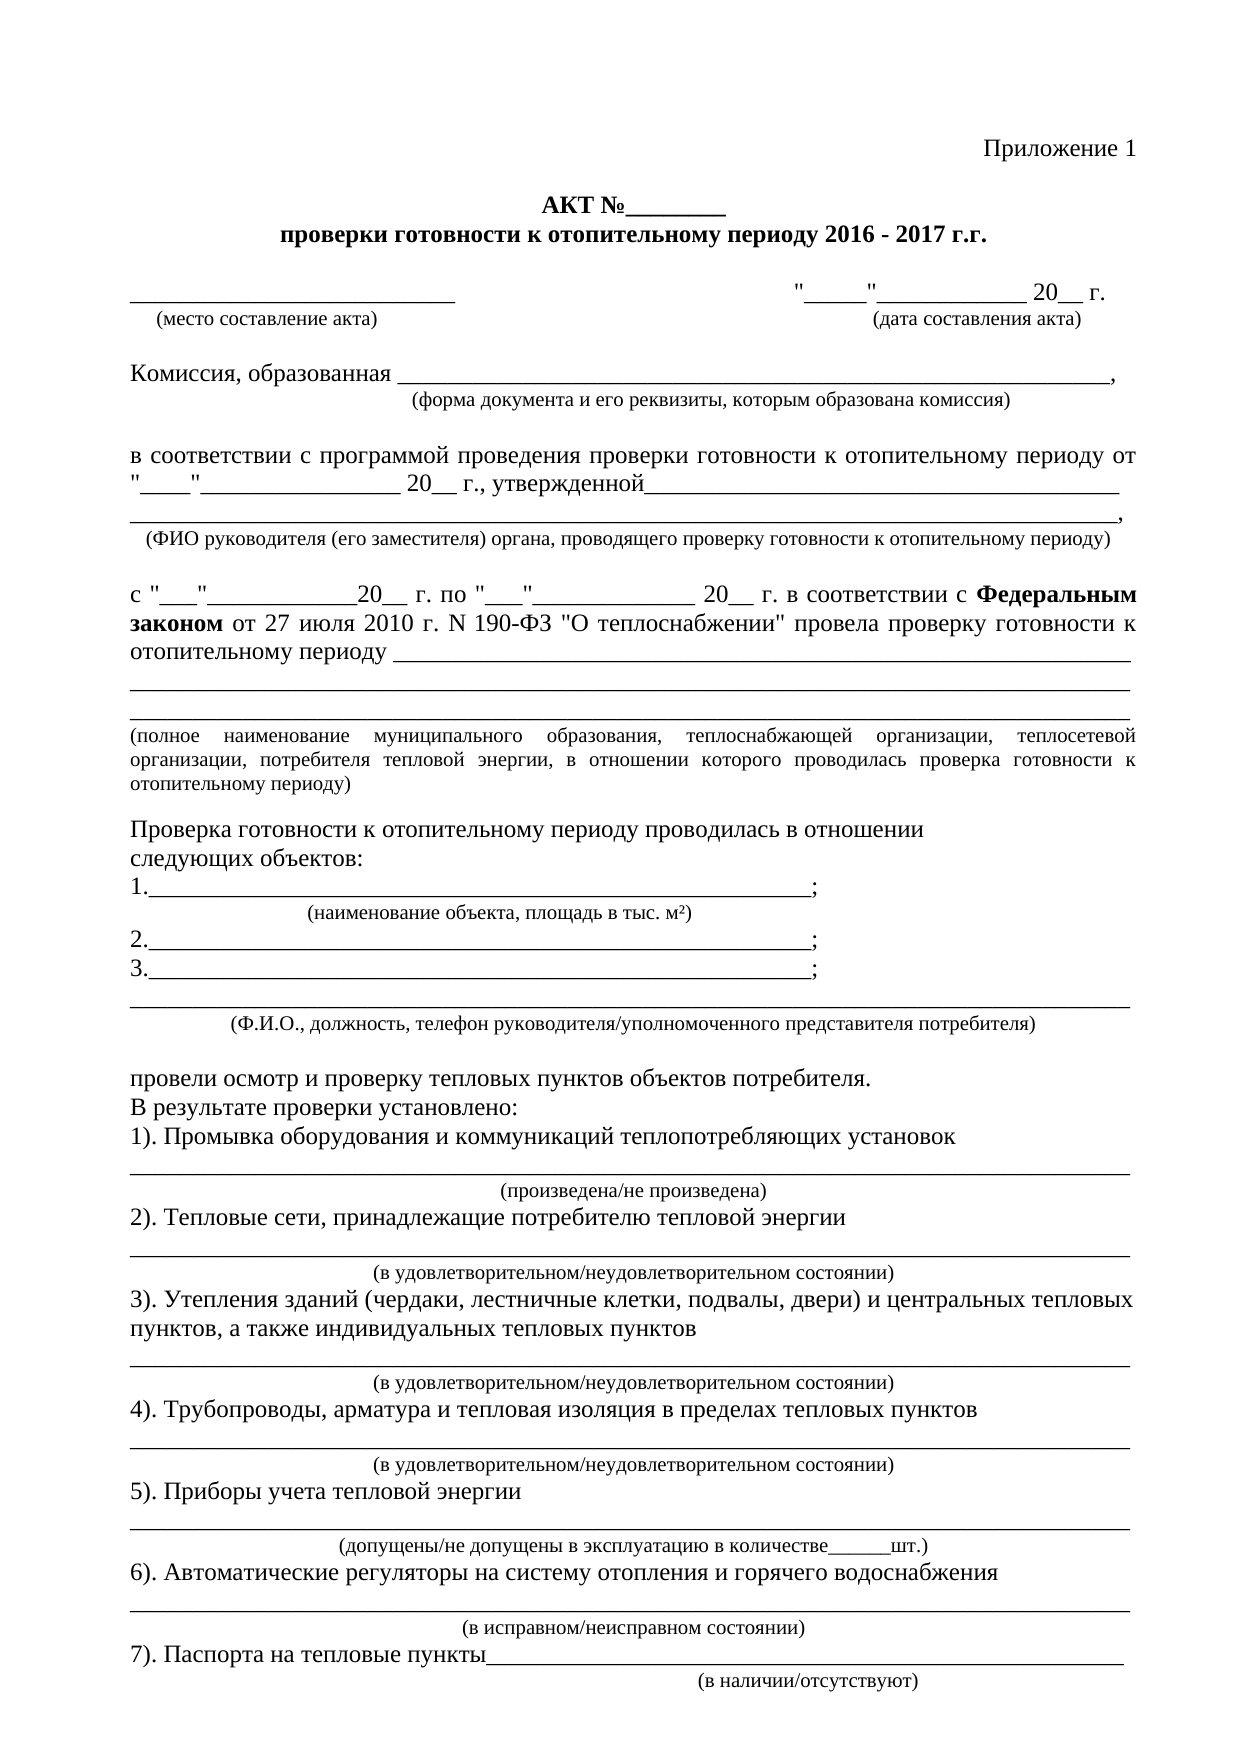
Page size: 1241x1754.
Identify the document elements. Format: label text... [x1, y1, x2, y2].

text (наименование объекта, площадь в тыс. м²) [130, 900, 1137, 924]
text 1._____________________________________________________; [130, 871, 1137, 900]
text (место составление акта) (дата составления акта) [130, 305, 1137, 329]
text В результате проверки установлено: [130, 1092, 1137, 1121]
text ________________________________________________________________________________ [130, 1423, 1137, 1452]
text (произведена/не произведена) [130, 1178, 1137, 1202]
text 2). Тепловые сети, принадлежащие потребителю тепловой энергии [130, 1202, 1137, 1231]
text Проверка готовности к отопительному периоду проводилась в отношении [130, 814, 1137, 843]
text 5). Приборы учета тепловой энергии [130, 1476, 1137, 1504]
text 1). Промывка оборудования и коммуникаций теплопотребляющих установок [130, 1121, 1137, 1149]
text Комиссия, образованная _________________________________________________________, [130, 358, 1137, 387]
text (в удовлетворительном/неудовлетворительном состоянии) [130, 1260, 1137, 1284]
text ________________________________________________________________________________ [130, 694, 1137, 723]
text (полное наименование муниципального образования, теплоснабжающей организации, теплосетевой организации, потребителя тепловой энергии, в отношении которого проводилась проверка готовности к отопительному периоду) [130, 723, 1137, 795]
text проверки готовности к отопительному периоду 2016 - 2017 г.г. [130, 219, 1137, 248]
text 2._____________________________________________________; [130, 924, 1137, 953]
text _______________________________________________________________________________, [130, 497, 1137, 526]
text ________________________________________________________________________________ [130, 665, 1137, 694]
text (в наличии/отсутствуют) [130, 1668, 1137, 1692]
text 6). Автоматические регуляторы на систему отопления и горячего водоснабжения [130, 1557, 1137, 1586]
text следующих объектов: [130, 843, 1137, 871]
text __________________________ "_____"____________ 20__ г. [130, 277, 1137, 305]
text 4). Трубопроводы, арматура и тепловая изоляция в пределах тепловых пунктов [130, 1394, 1137, 1423]
text в соответствии с программой проведения проверки готовности к отопительному периоду от "____"________________ 20__ г., утвержденной______________________________________ [130, 440, 1137, 497]
text Приложение 1 [130, 133, 1137, 162]
text (Ф.И.О., должность, телефон руководителя/уполномоченного представителя потребителя) [130, 1011, 1137, 1034]
text (ФИО руководителя (его заместителя) органа, проводящего проверку готовности к отопительному периоду) [130, 526, 1137, 550]
text (в удовлетворительном/неудовлетворительном состоянии) [130, 1452, 1137, 1476]
text ________________________________________________________________________________ [130, 1231, 1137, 1260]
text 3._____________________________________________________; [130, 953, 1137, 982]
text с "___"____________20__ г. по "___"_____________ 20__ г. в соответствии с Федеральным законом от 27 июля 2010 г. N 190-ФЗ "О теплоснабжении" провела проверку готовности к отопительному периоду ___________________________________________________________ [130, 579, 1137, 665]
text (допущены/не допущены в эксплуатацию в количестве______шт.) [130, 1533, 1137, 1557]
text ________________________________________________________________________________ [130, 982, 1137, 1011]
text (форма документа и его реквизиты, которым образована комиссия) [337, 387, 1137, 411]
text АКТ №________ [130, 190, 1137, 219]
text (в удовлетворительном/неудовлетворительном состоянии) [130, 1370, 1137, 1394]
text (в исправном/неисправном состоянии) [130, 1615, 1137, 1639]
text провели осмотр и проверку тепловых пунктов объектов потребителя. [130, 1063, 1137, 1092]
text ________________________________________________________________________________ [130, 1341, 1137, 1370]
text ________________________________________________________________________________ [130, 1149, 1137, 1178]
text ________________________________________________________________________________ [130, 1504, 1137, 1533]
text 7). Паспорта на тепловые пункты___________________________________________________ [130, 1639, 1137, 1668]
text 3). Утепления зданий (чердаки, лестничные клетки, подвалы, двери) и центральных тепловых пунктов, а также индивидуальных тепловых пунктов [130, 1284, 1137, 1341]
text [130, 1586, 1137, 1615]
